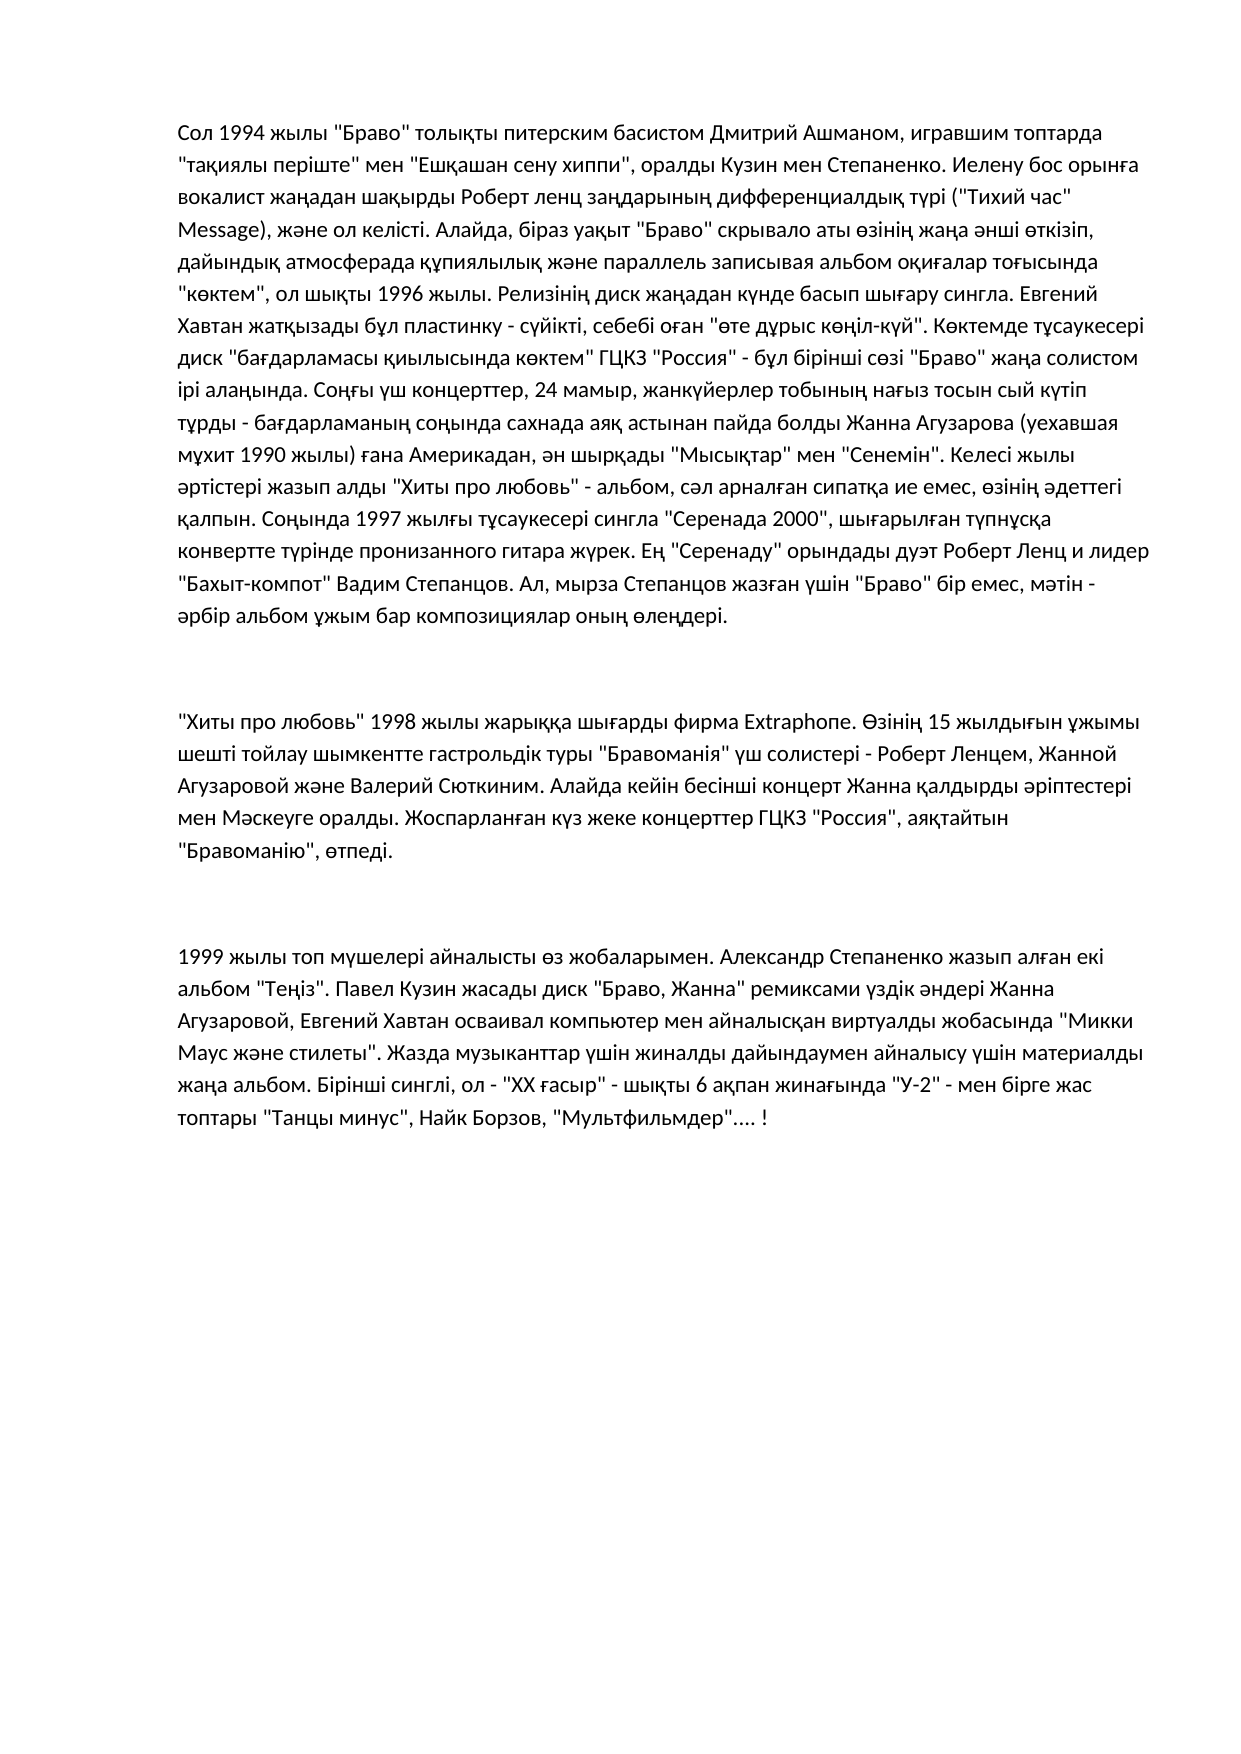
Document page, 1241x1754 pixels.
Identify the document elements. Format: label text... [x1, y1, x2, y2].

text Сол 1994 жылы "Браво" толықты питерским басистом Дмитрий Ашманом, игравшим топтарда "тақиялы періште" мен "Ешқашан сену хиппи", оралды Кузин мен Степаненко. Иелену бос орынға вокалист жаңадан шақырды Роберт ленц заңдарының дифференциалдық түрі ("Тихий час" Message), және ол келісті. Алайда, біраз уақыт "Браво" скрывало аты өзінің жаңа әнші өткізіп, дайындық атмосферада құпиялылық және параллель записывая альбом оқиғалар тоғысында "көктем", ол шықты 1996 жылы. Релизінің диск жаңадан күнде басып шығару сингла. Евгений Хавтан жатқызады бұл пластинку - сүйікті, себебі оған "өте дұрыс көңіл-күй". Көктемде тұсаукесері диск "бағдарламасы қиылысында көктем" ГЦКЗ "Россия" - бұл бірінші сөзі "Браво" жаңа солистом ірі алаңында. Соңғы үш концерттер, 24 мамыр, жанкүйерлер тобының нағыз тосын сый күтіп тұрды - бағдарламаның соңында сахнада аяқ астынан пайда болды Жанна Агузарова (уехавшая мұхит 1990 жылы) ғана Америкадан, ән шырқады "Мысықтар" мен "Сенемін". Келесі жылы әртістері жазып алды "Хиты про любовь" - альбом, сәл арналған сипатқа ие емес, өзінің әдеттегі қалпын. Соңында 1997 жылғы тұсаукесері сингла "Серенада 2000", шығарылған түпнұсқа конвертте түрінде пронизанного гитара жүрек. Ең "Серенаду" орындады дуэт Роберт Ленц и лидер "Бахыт-компот" Вадим Степанцов. Ал, мырза Степанцов жазған үшін "Браво" бір емес, мәтін - әрбір альбом ұжым бар композициялар оның өлеңдері. [177, 118, 1152, 629]
text 1999 жылы топ мүшелері айналысты өз жобаларымен. Александр Степаненко жазып алған екі альбом "Теңіз". Павел Кузин жасады диск "Браво, Жанна" ремиксами үздік әндері Жанна Агузаровой, Евгений Хавтан осваивал компьютер мен айналысқан виртуалды жобасында "Микки Маус және стилеты". Жазда музыканттар үшін жиналды дайындаумен айналысу үшін материалды жаңа альбом. Бірінші синглі, ол - "ХХ ғасыр" - шықты 6 ақпан жинағында "У-2" - мен бірге жас топтары "Танцы минус", Найк Борзов, "Мультфильмдер".... ! [177, 942, 1152, 1131]
text "Хиты про любовь" 1998 жылы жарыққа шығарды фирма Ехtraрhопе. Өзінің 15 жылдығын ұжымы шешті тойлау шымкентте гастрольдік туры "Бравоманія" үш солистері - Роберт Ленцем, Жанной Агузаровой және Валерий Сюткиним. Алайда кейін бесінші концерт Жанна қалдырды әріптестері мен Мәскеуге оралды. Жоспарланған күз жеке концерттер ГЦКЗ "Россия", аяқтайтын "Бравоманію", өтпеді. [177, 707, 1152, 864]
